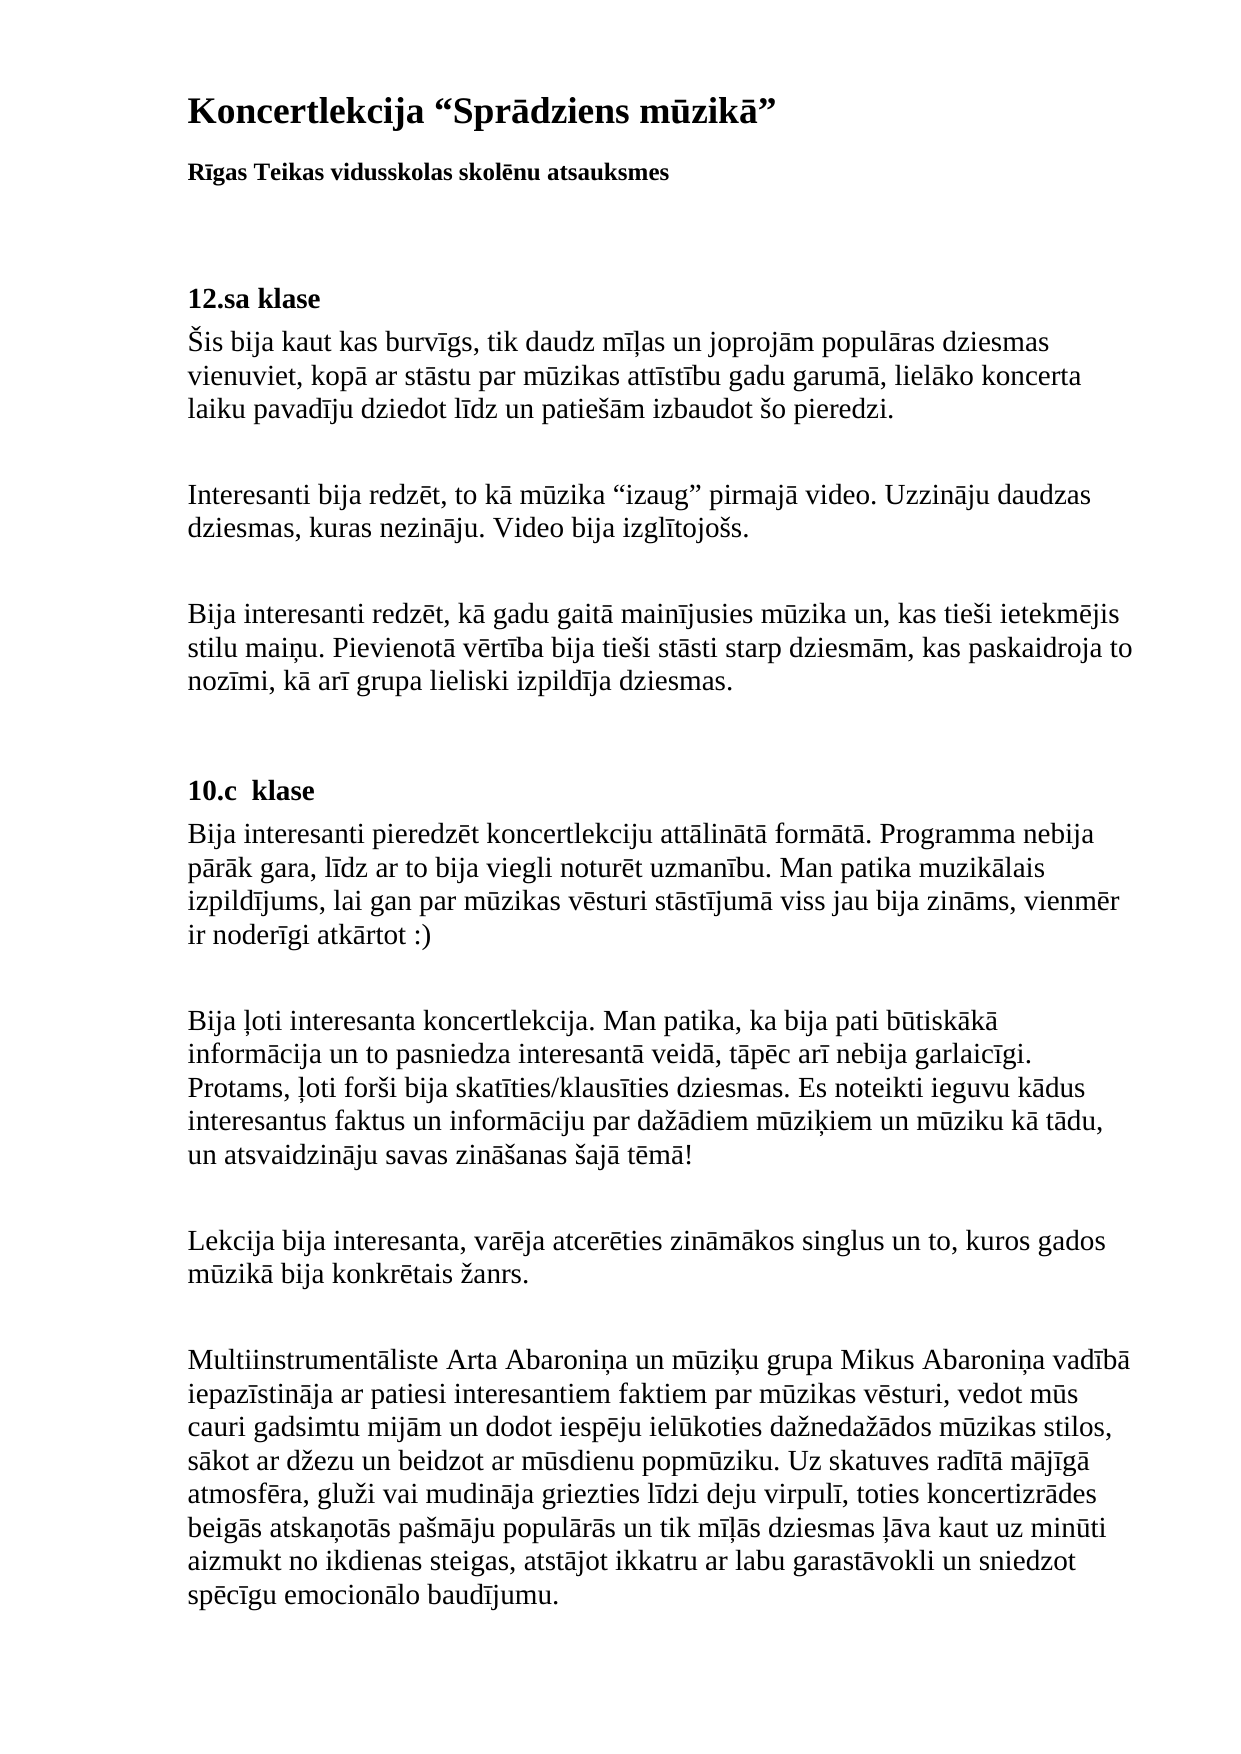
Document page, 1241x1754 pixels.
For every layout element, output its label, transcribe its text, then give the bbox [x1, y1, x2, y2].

text Šis bija kaut kas burvīgs, tik daudz mīļas un joprojām populāras dziesmas vienuviet, kopā ar stāstu par mūzikas attīstību gadu garumā, lielāko koncerta laiku pavadīju dziedot līdz un patiešām izbaudot šo pieredzi. [187, 324, 1137, 425]
text Bija ļoti interesanta koncertlekcija. Man patika, ka bija pati būtiskākā informācija un to pasniedza interesantā veidā, tāpēc arī nebija garlaicīgi. Protams, ļoti forši bija skatīties/klausīties dziesmas. Es noteikti ieguvu kādus interesantus faktus un informāciju par dažādiem mūziķiem un mūziku kā tādu, un atsvaidzināju savas zināšanas šajā tēmā! [187, 1003, 1137, 1171]
text Interesanti bija redzēt, to kā mūzika “izaug” pirmajā video. Uzzināju daudzas dziesmas, kuras nezināju. Video bija izglītojošs. [187, 477, 1137, 544]
text Bija interesanti pieredzēt koncertlekciju attālinātā formātā. Programma nebija pārāk gara, līdz ar to bija viegli noturēt uzmanību. Man patika muzikālais izpildījums, lai gan par mūzikas vēsturi stāstījumā viss jau bija zināms, vienmēr ir noderīgi atkārtot :) [187, 816, 1137, 951]
list 12.sa klase [187, 281, 1137, 315]
text Rīgas Teikas vidusskolas skolēnu atsauksmes [187, 157, 1137, 186]
list Koncertlekcija “Sprādziens mūzikā” [187, 89, 1137, 132]
text Lekcija bija interesanta, varēja atcerēties zināmākos singlus un to, kuros gados mūzikā bija konkrētais žanrs. [187, 1223, 1137, 1290]
text Bija interesanti redzēt, kā gadu gaitā mainījusies mūzika un, kas tieši ietekmējis stilu maiņu. Pievienotā vērtība bija tieši stāsti starp dziesmām, kas paskaidroja to nozīmi, kā arī grupa lieliski izpildīja dziesmas. [187, 596, 1137, 697]
text Multiinstrumentāliste Arta Abaroniņa un mūziķu grupa Mikus Abaroniņa vadībā iepazīstināja ar patiesi interesantiem faktiem par mūzikas vēsturi, vedot mūs cauri gadsimtu mijām un dodot iespēju ielūkoties dažnedažādos mūzikas stilos, sākot ar džezu un beidzot ar mūsdienu popmūziku. Uz skatuves radītā mājīgā atmosfēra, gluži vai mudināja griezties līdzi deju virpulī, toties koncertizrādes beigās atskaņotās pašmāju populārās un tik mīļās dziesmas ļāva kaut uz minūti aizmukt no ikdienas steigas, atstājot ikkatru ar labu garastāvokli un sniedzot spēcīgu emocionālo baudījumu. [187, 1342, 1137, 1611]
list 10.c klase [187, 773, 1137, 807]
